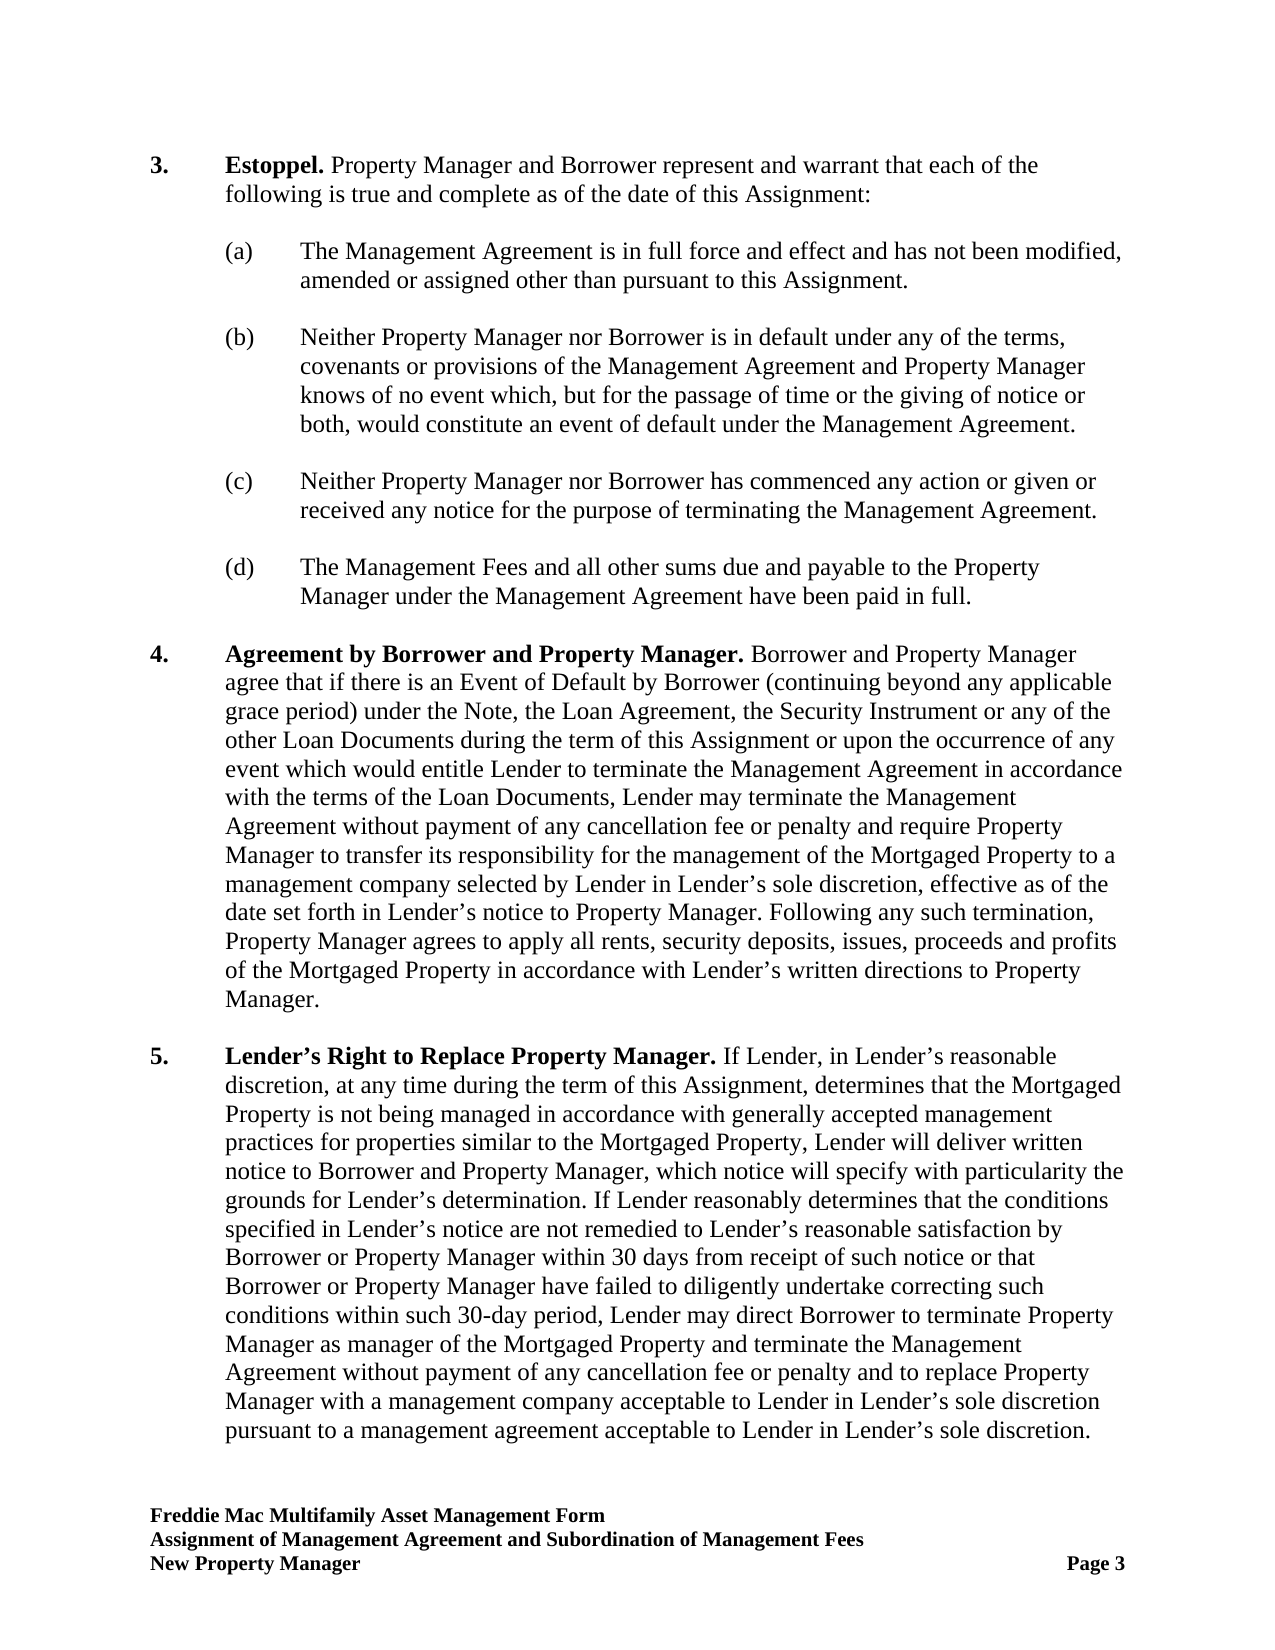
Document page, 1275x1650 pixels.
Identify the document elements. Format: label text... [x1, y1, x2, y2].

subtitle (b) Neither Property Manager nor Borrower is in default under any of the terms, covenants or provisions of the Management Agreement and Property Manager knows of no event which, but for the passage of time or the giving of notice or both, would constitute an event of default under the Management Agreement. [225, 322, 1125, 437]
subtitle 3. Estoppel. Property Manager and Borrower represent and warrant that each of the following is true and complete as of the date of this Assignment: [150, 150, 1125, 207]
subtitle (a) The Management Agreement is in full force and effect and has not been modified, amended or assigned other than pursuant to this Assignment. [225, 236, 1125, 294]
subtitle (c) Neither Property Manager nor Borrower has commenced any action or given or received any notice for the purpose of terminating the Management Agreement. [225, 466, 1125, 524]
subtitle 4. Agreement by Borrower and Property Manager. Borrower and Property Manager agree that if there is an Event of Default by Borrower (continuing beyond any applicable grace period) under the Note, the Loan Agreement, the Security Instrument or any of the other Loan Documents during the term of this Assignment or upon the occurrence of any event which would entitle Lender to terminate the Management Agreement in accordance with the terms of the Loan Documents, Lender may terminate the Management Agreement without payment of any cancellation fee or penalty and require Property Manager to transfer its responsibility for the management of the Mortgaged Property to a management company selected by Lender in Lender’s sole discretion, effective as of the date set forth in Lender’s notice to Property Manager. Following any such termination, Property Manager agrees to apply all rents, security deposits, issues, proceeds and profits of the Mortgaged Property in accordance with Lender’s written directions to Property Manager. [150, 639, 1125, 1012]
subtitle 5. Lender’s Right to Replace Property Manager. If Lender, in Lender’s reasonable discretion, at any time during the term of this Assignment, determines that the Mortgaged Property is not being managed in accordance with generally accepted management practices for properties similar to the Mortgaged Property, Lender will deliver written notice to Borrower and Property Manager, which notice will specify with particularity the grounds for Lender’s determination. If Lender reasonably determines that the conditions specified in Lender’s notice are not remedied to Lender’s reasonable satisfaction by Borrower or Property Manager within 30 days from receipt of such notice or that Borrower or Property Manager have failed to diligently undertake correcting such conditions within such 30-day period, Lender may direct Borrower to terminate Property Manager as manager of the Mortgaged Property and terminate the Management Agreement without payment of any cancellation fee or penalty and to replace Property Manager with a management company acceptable to Lender in Lender’s sole discretion pursuant to a management agreement acceptable to Lender in Lender’s sole discretion. [150, 1041, 1125, 1444]
subtitle (d) The Management Fees and all other sums due and payable to the Property Manager under the Management Agreement have been paid in full. [225, 552, 1125, 610]
